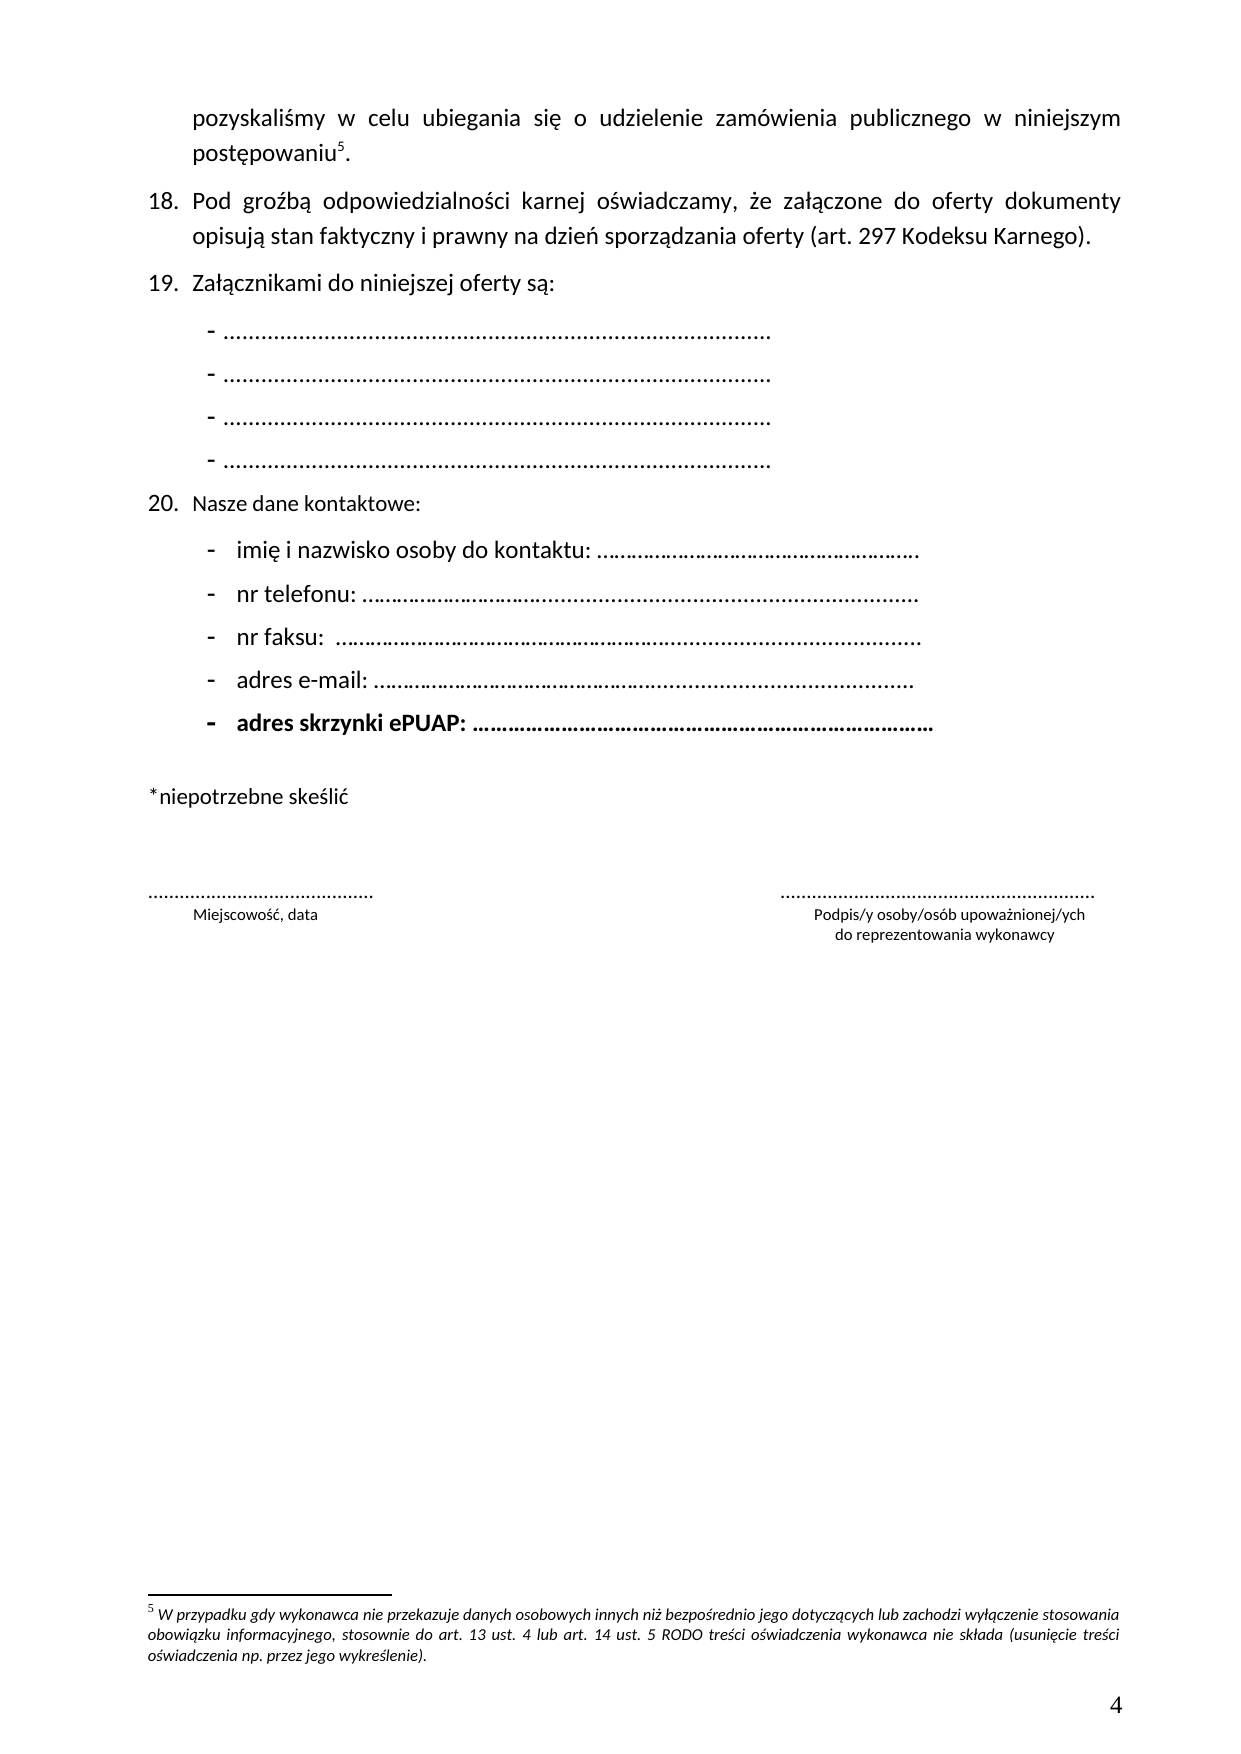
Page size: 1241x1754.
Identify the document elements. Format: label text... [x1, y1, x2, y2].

list adres skrzynki ePUAP: …………………………………………………………………… [207, 707, 1120, 737]
list imię i nazwisko osoby do kontaktu: ……………………………………………….. [207, 535, 1120, 565]
list Nasze dane kontaktowe: [148, 487, 1122, 518]
text do reprezentowania wykonawcy [148, 924, 1115, 944]
text ........................................... ............................................................ [148, 878, 1115, 904]
list Pod groźbą odpowiedzialności karnej oświadczamy, że załączone do oferty dokumenty opisują stan faktyczny i prawny na dzień sporządzania oferty (art. 297 Kodeksu Karnego). [148, 185, 1122, 251]
list Załącznikami do niniejszej oferty są: [148, 268, 1122, 298]
text Miejscowość, data Podpis/y osoby/osób upoważnionej/ych [148, 904, 1115, 924]
list ....................................................................................... [207, 401, 1122, 432]
list nr telefonu: …………………………............................................................. [207, 578, 1120, 608]
list adres e-mail: ………………………………………….......................................... [207, 664, 1120, 694]
list ....................................................................................... [207, 358, 1122, 389]
list ....................................................................................... [207, 315, 1122, 346]
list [148, 103, 1122, 168]
list ....................................................................................... [207, 444, 1122, 475]
text *niepotrzebne skeślić [148, 782, 1122, 810]
list nr faksu: …………………………………………………......................................... [207, 621, 1120, 651]
